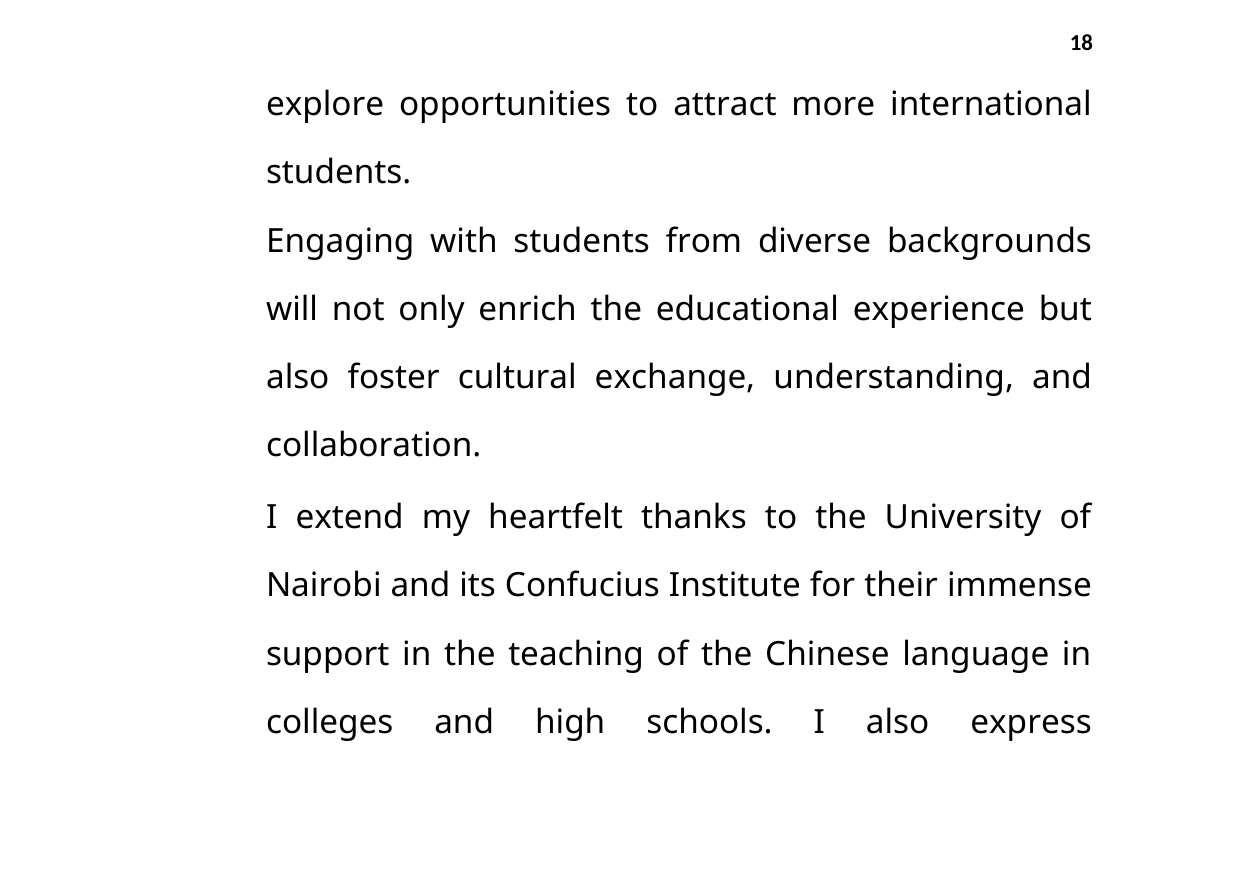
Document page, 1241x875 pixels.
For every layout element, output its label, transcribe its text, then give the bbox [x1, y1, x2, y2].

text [266, 80, 1093, 194]
text Engaging with students from diverse backgrounds will not only enrich the educational experience but also foster cultural exchange, understanding, and collaboration. [266, 216, 1093, 466]
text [266, 493, 1093, 743]
